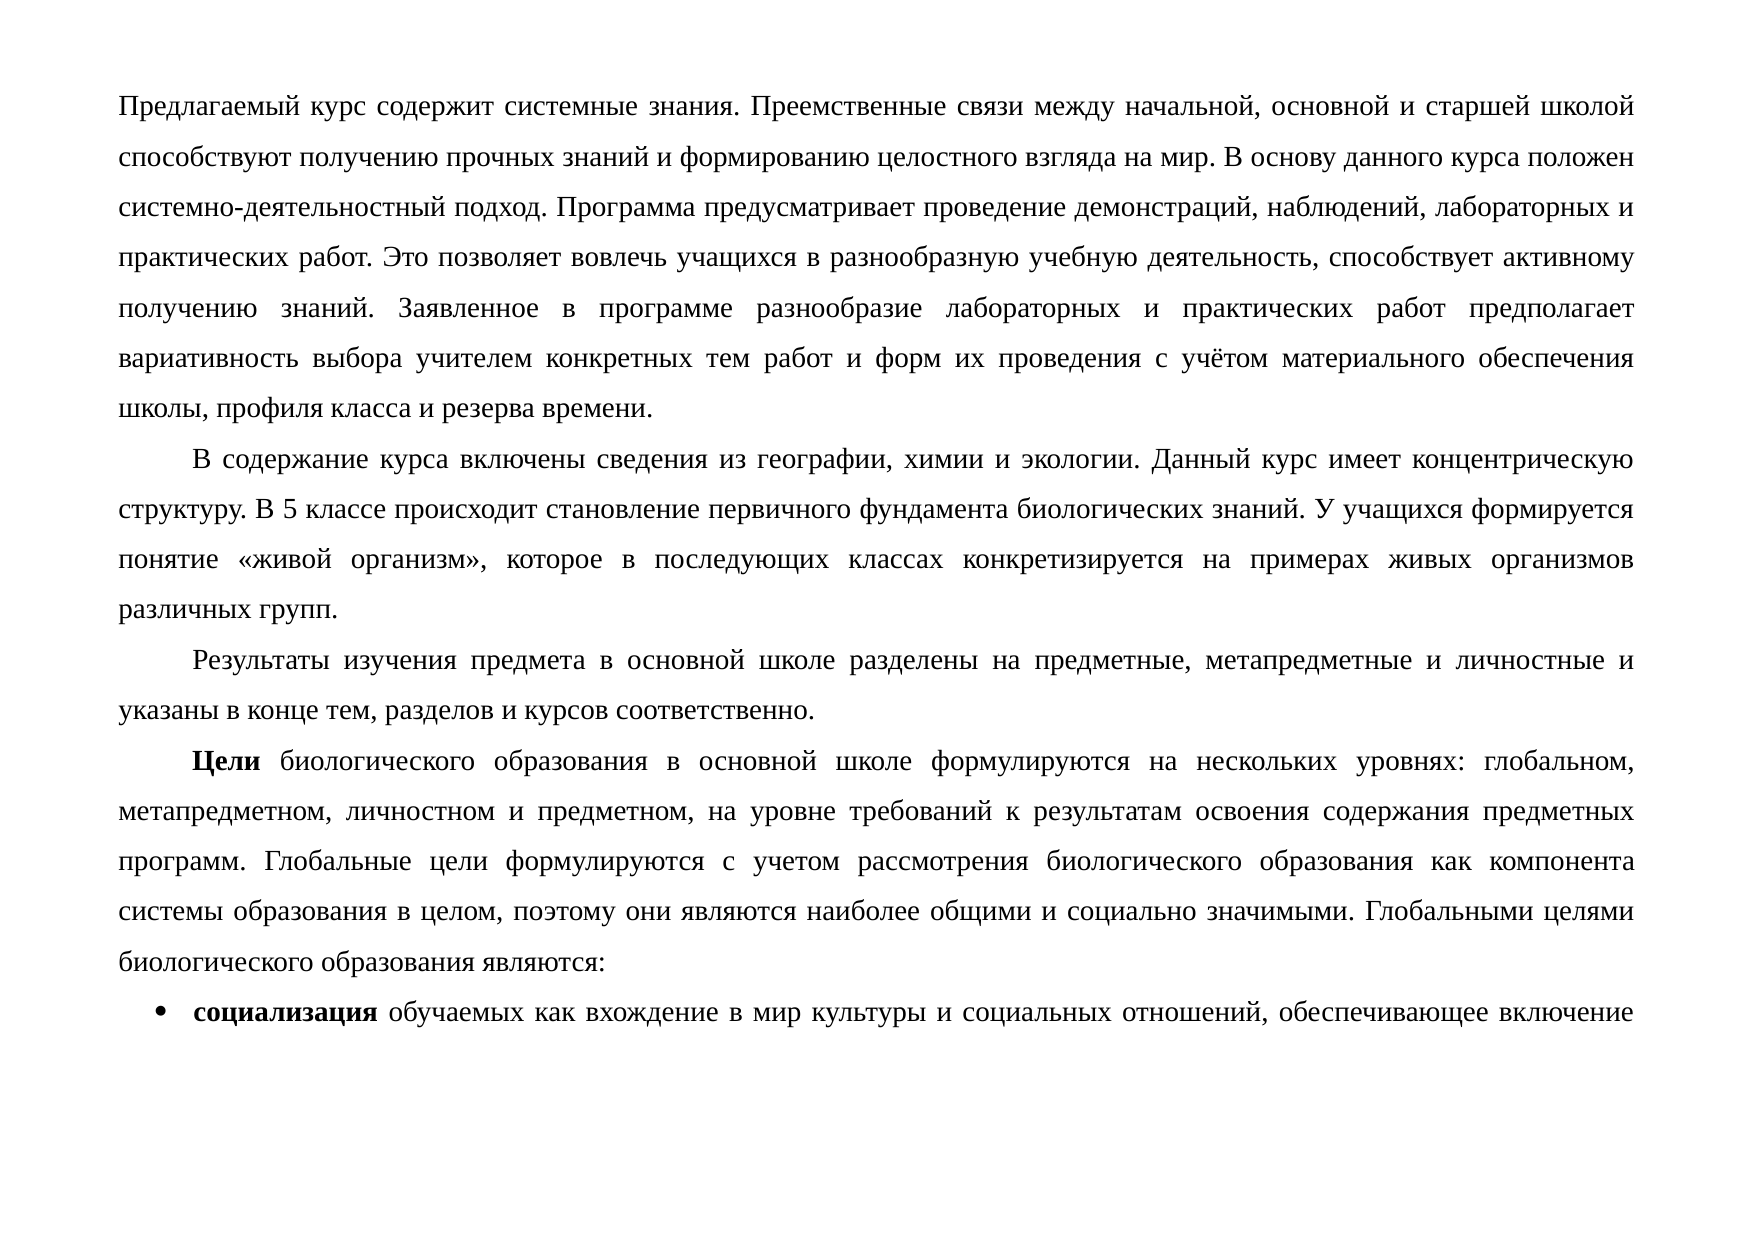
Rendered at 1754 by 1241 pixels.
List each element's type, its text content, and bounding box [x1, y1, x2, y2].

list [156, 994, 1636, 1028]
text Цели биологического образования в основной школе формулируются на нескольких уровнях: глобальном, метапредметном, личностном и предметном, на уровне требований к результатам освоения содержания предметных программ. Глобальные цели формулируются с учетом рассмотрения биологического образования как компонента системы образования в целом, поэтому они являются наиболее общими и социально значимыми. Глобальными целями биологического образования являются: [118, 743, 1636, 977]
text Предлагаемый курс содержит системные знания. Преемственные связи между начальной, основной и старшей школой способствуют получению прочных знаний и формированию целостного взгляда на мир. В основу данного курса положен системно-деятельностный подход. Программа предусматривает проведение демонстраций, наблюдений, лабораторных и практических работ. Это позволяет вовлечь учащихся в разнообразную учебную деятельность, способствует активному получению знаний. Заявленное в программе разнообразие лабораторных и практических работ предполагает вариативность выбора учителем конкретных тем работ и форм их проведения с учётом материального обеспечения школы, профиля класса и резерва времени. [118, 88, 1636, 424]
text В содержание курса включены сведения из географии, химии и экологии. Данный курс имеет концентрическую структуру. В 5 классе происходит становление первичного фундамента биологических знаний. У учащихся формируется понятие «живой организм», которое в последующих классах конкретизируется на примерах живых организмов различных групп. [118, 441, 1636, 625]
text Результаты изучения предмета в основной школе разделены на предметные, метапредметные и личностные и указаны в конце тем, разделов и курсов соответственно. [118, 642, 1636, 726]
